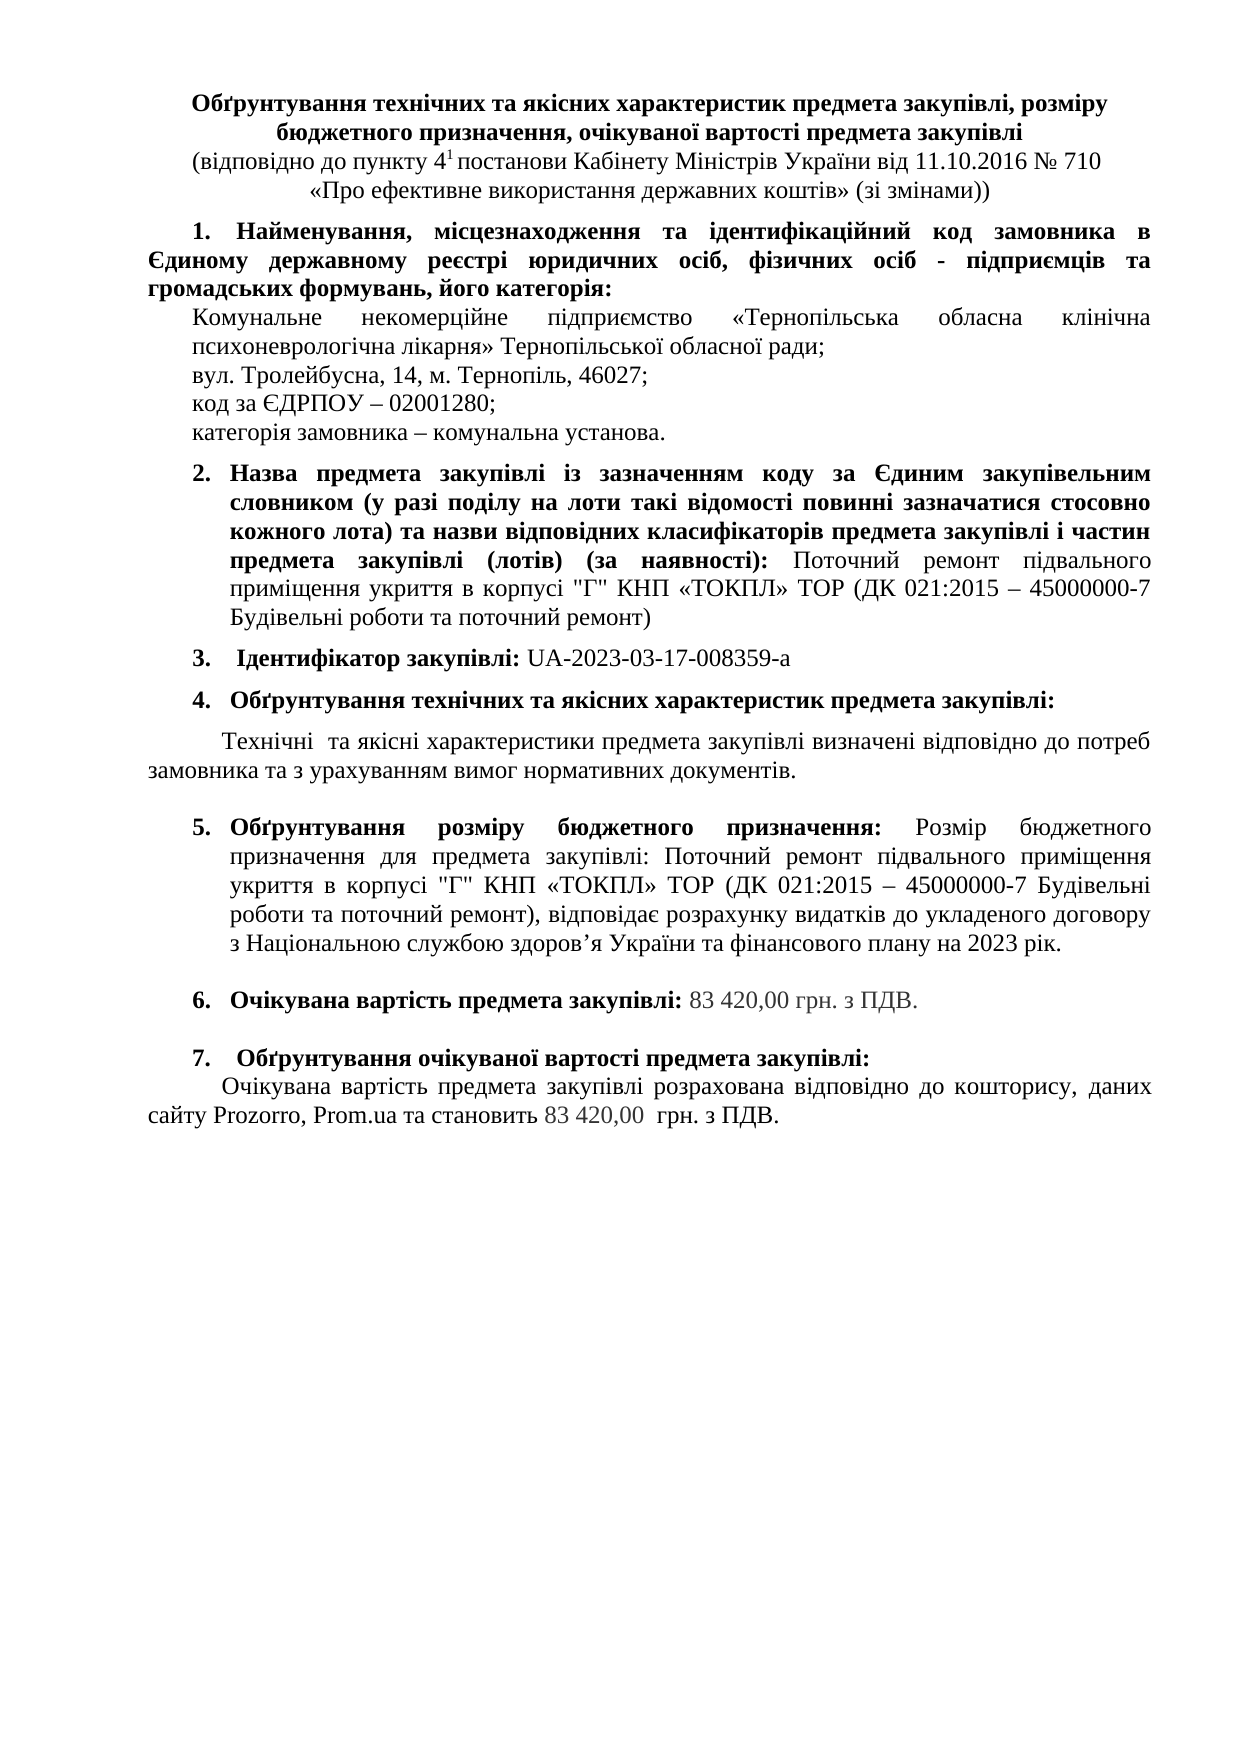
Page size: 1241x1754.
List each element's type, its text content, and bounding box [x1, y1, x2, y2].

list вул. Тролейбусна, 14, м. Тернопіль, 46027; [192, 360, 1152, 388]
text Обґрунтування технічних та якісних характеристик предмета закупівлі, розміру бюджетного призначення, очікуваної вартості предмета закупівлі [148, 88, 1152, 146]
list Найменування, місцезнаходження та ідентифікаційний код замовника в Єдиному державному реєстрі юридичних осіб, фізичних осіб - підприємців та громадських формувань, його категорія: [148, 216, 1152, 302]
list Комунальне некомерційне підприємство «Тернопільська обласна клінічна психоневрологічна лікарня» Тернопільської обласної ради; [192, 302, 1152, 360]
list Назва предмета закупівлі із зазначенням коду за Єдиним закупівельним словником (у разі поділу на лоти такі відомості повинні зазначатися стосовно кожного лота) та назви відповідних класифікаторів предмета закупівлі і частин предмета закупівлі (лотів) (за наявності): Поточний ремонт підвального приміщення укриття в корпусі "Г" КНП «ТОКПЛ» ТОР (ДК 021:2015 – 45000000-7 Будівельні роботи та поточний ремонт) [192, 458, 1152, 631]
list Ідентифікатор закупівлі: UA-2023-03-17-008359-a [192, 643, 1152, 672]
list Обґрунтування розміру бюджетного призначення: Розмір бюджетного призначення для предмета закупівлі: Поточний ремонт підвального приміщення укриття в корпусі "Г" КНП «ТОКПЛ» ТОР (ДК 021:2015 – 45000000-7 Будівельні роботи та поточний ремонт), відповідає розрахунку видатків до укладеного договору з Національною службою здоров’я України та фінансового плану на 2023 рік. [192, 812, 1152, 956]
text (відповідно до пункту 41 постанови Кабінету Міністрів України від 11.10.2016 № 710 «Про ефективне використання державних коштів» (зі змінами)) [148, 146, 1152, 203]
text Технічні та якісні характеристики предмета закупівлі визначені відповідно до потреб замовника та з урахуванням вимог нормативних документів. [148, 726, 1152, 783]
list код за ЄДРПОУ – 02001280; [192, 388, 1152, 417]
list Обґрунтування очікуваної вартості предмета закупівлі: [148, 1043, 1152, 1071]
list Очікувана вартість предмета закупівлі: 83 420,00 грн. з ПДВ. [192, 985, 1152, 1014]
list Очікувана вартість предмета закупівлі розрахована відповідно до кошторису, даних сайту Prozorro, Prom.ua та становить 83 420,00 грн. з ПДВ. [148, 1071, 1152, 1129]
list Обґрунтування технічних та якісних характеристик предмета закупівлі: [192, 685, 1152, 713]
list категорія замовника – комунальна установа. [192, 417, 1152, 446]
